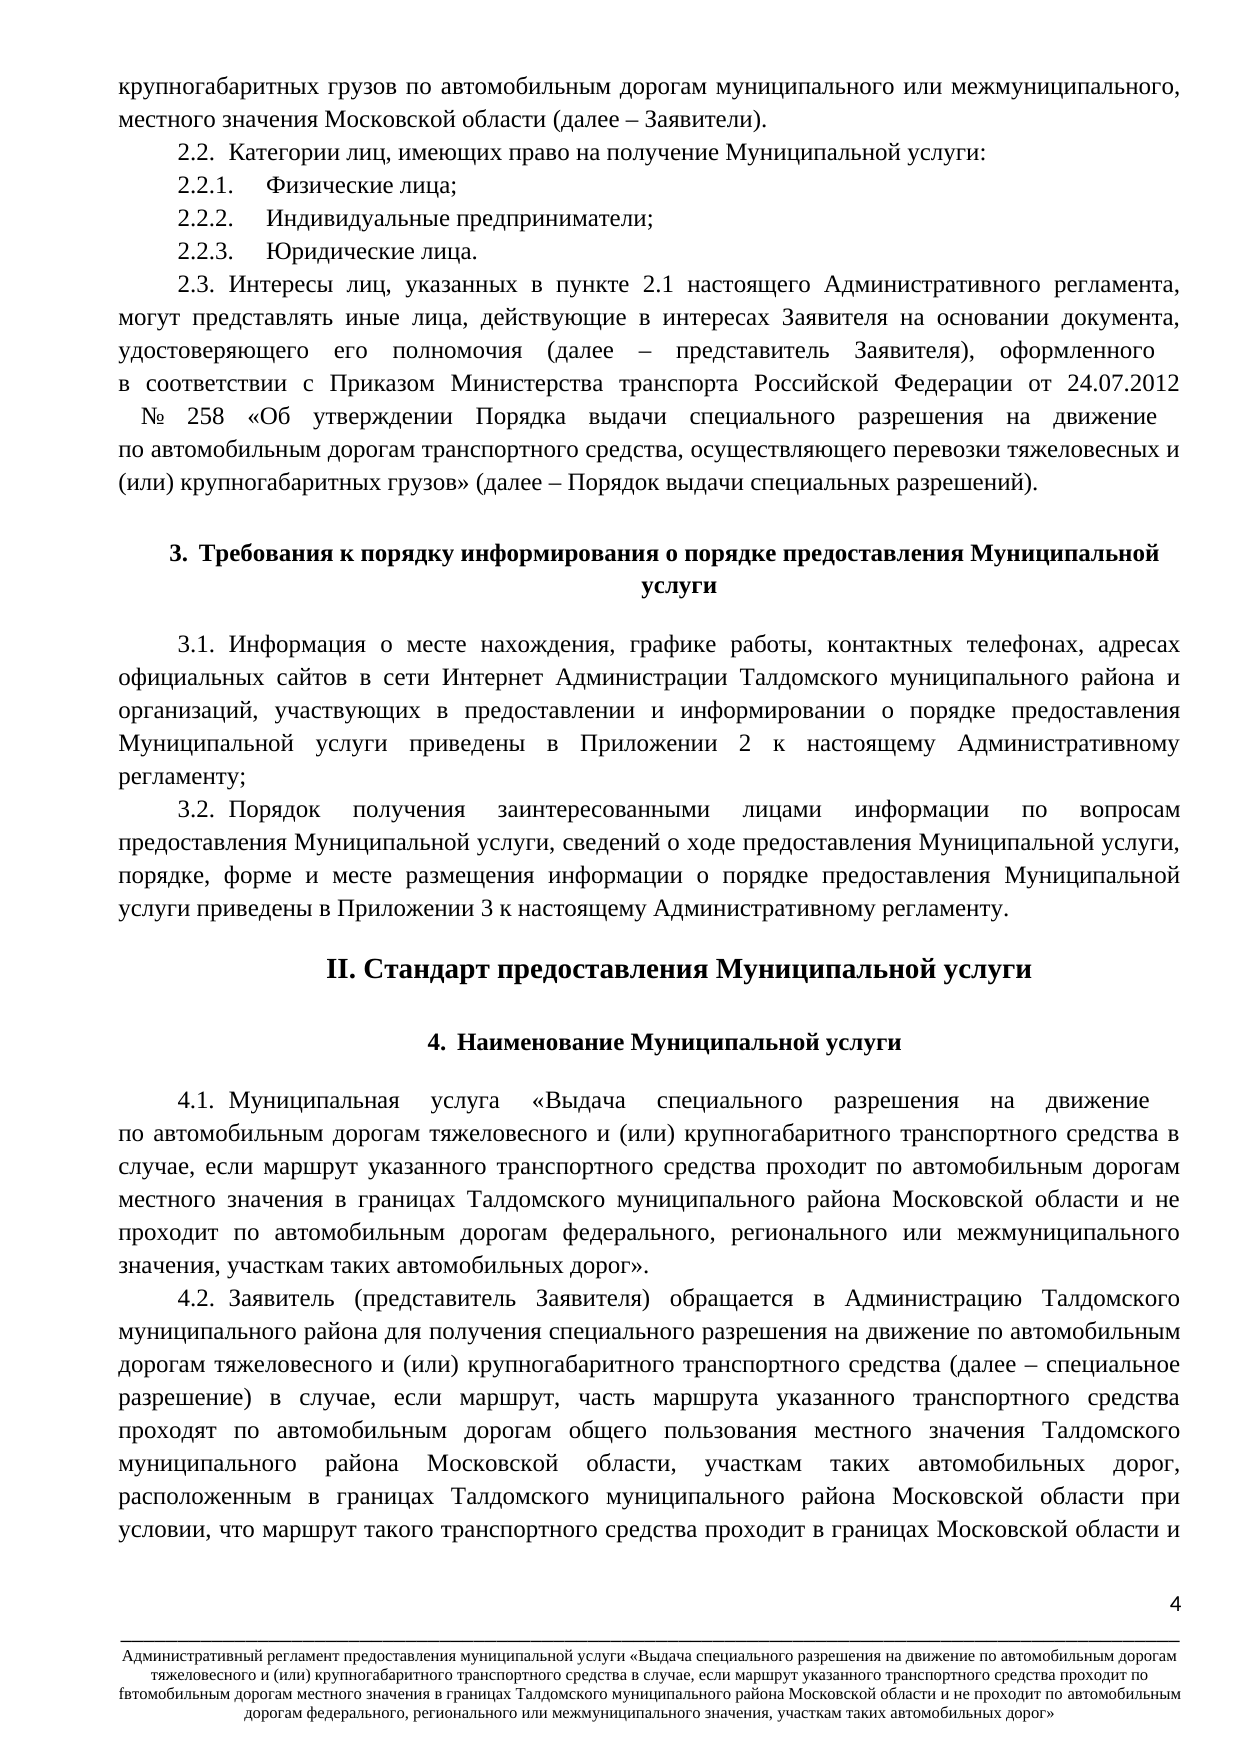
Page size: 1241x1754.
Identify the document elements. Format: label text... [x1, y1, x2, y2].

list Индивидуальные предприниматели; [118, 203, 1181, 232]
text Наименование Муниципальной услуги [148, 1027, 1181, 1056]
list Информация о месте нахождения, графике работы, контактных телефонах, адресах официальных сайтов в сети Интернет Администрации Талдомского муниципального района и организаций, участвующих в предоставлении и информировании о порядке предоставления Муниципальной услуги приведены в Приложении 2 к настоящему Административному регламенту; [118, 629, 1181, 789]
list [118, 1283, 1181, 1543]
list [118, 71, 1181, 133]
list Порядок получения заинтересованными лицами информации по вопросам предоставления Муниципальной услуги, сведений о ходе предоставления Муниципальной услуги, порядке, форме и месте размещения информации о порядке предоставления Муниципальной услуги приведены в Приложении 3 к настоящему Административному регламенту. [118, 794, 1181, 922]
list Категории лиц, имеющих право на получение Муниципальной услуги: [118, 137, 1181, 166]
list Юридические лица. [118, 236, 1181, 265]
text II. Стандарт предоставления Муниципальной услуги [118, 951, 1181, 984]
list Интересы лиц, указанных в пункте 2.1 настоящего Административного регламента, могут представлять иные лица, действующие в интересах Заявителя на основании документа, удостоверяющего его полномочия (далее – представитель Заявителя), оформленного в соответствии с Приказом Министерства транспорта Российской Федерации от 24.07.2012 № 258 «Об утверждении Порядка выдачи специального разрешения на движение по автомобильным дорогам транспортного средства, осуществляющего перевозки тяжеловесных и (или) крупногабаритных грузов» (далее – Порядок выдачи специальных разрешений). [118, 269, 1181, 496]
text Требования к порядку информирования о порядке предоставления Муниципальной услуги [148, 538, 1181, 599]
list Физические лица; [118, 170, 1181, 199]
list Муниципальная услуга «Выдача специального разрешения на движение по автомобильным дорогам тяжеловесного и (или) крупногабаритного транспортного средства в случае, если маршрут указанного транспортного средства проходит по автомобильным дорогам местного значения в границах Талдомского муниципального района Московской области и не проходит по автомобильным дорогам федерального, регионального или межмуниципального значения, участкам таких автомобильных дорог». [118, 1085, 1181, 1279]
